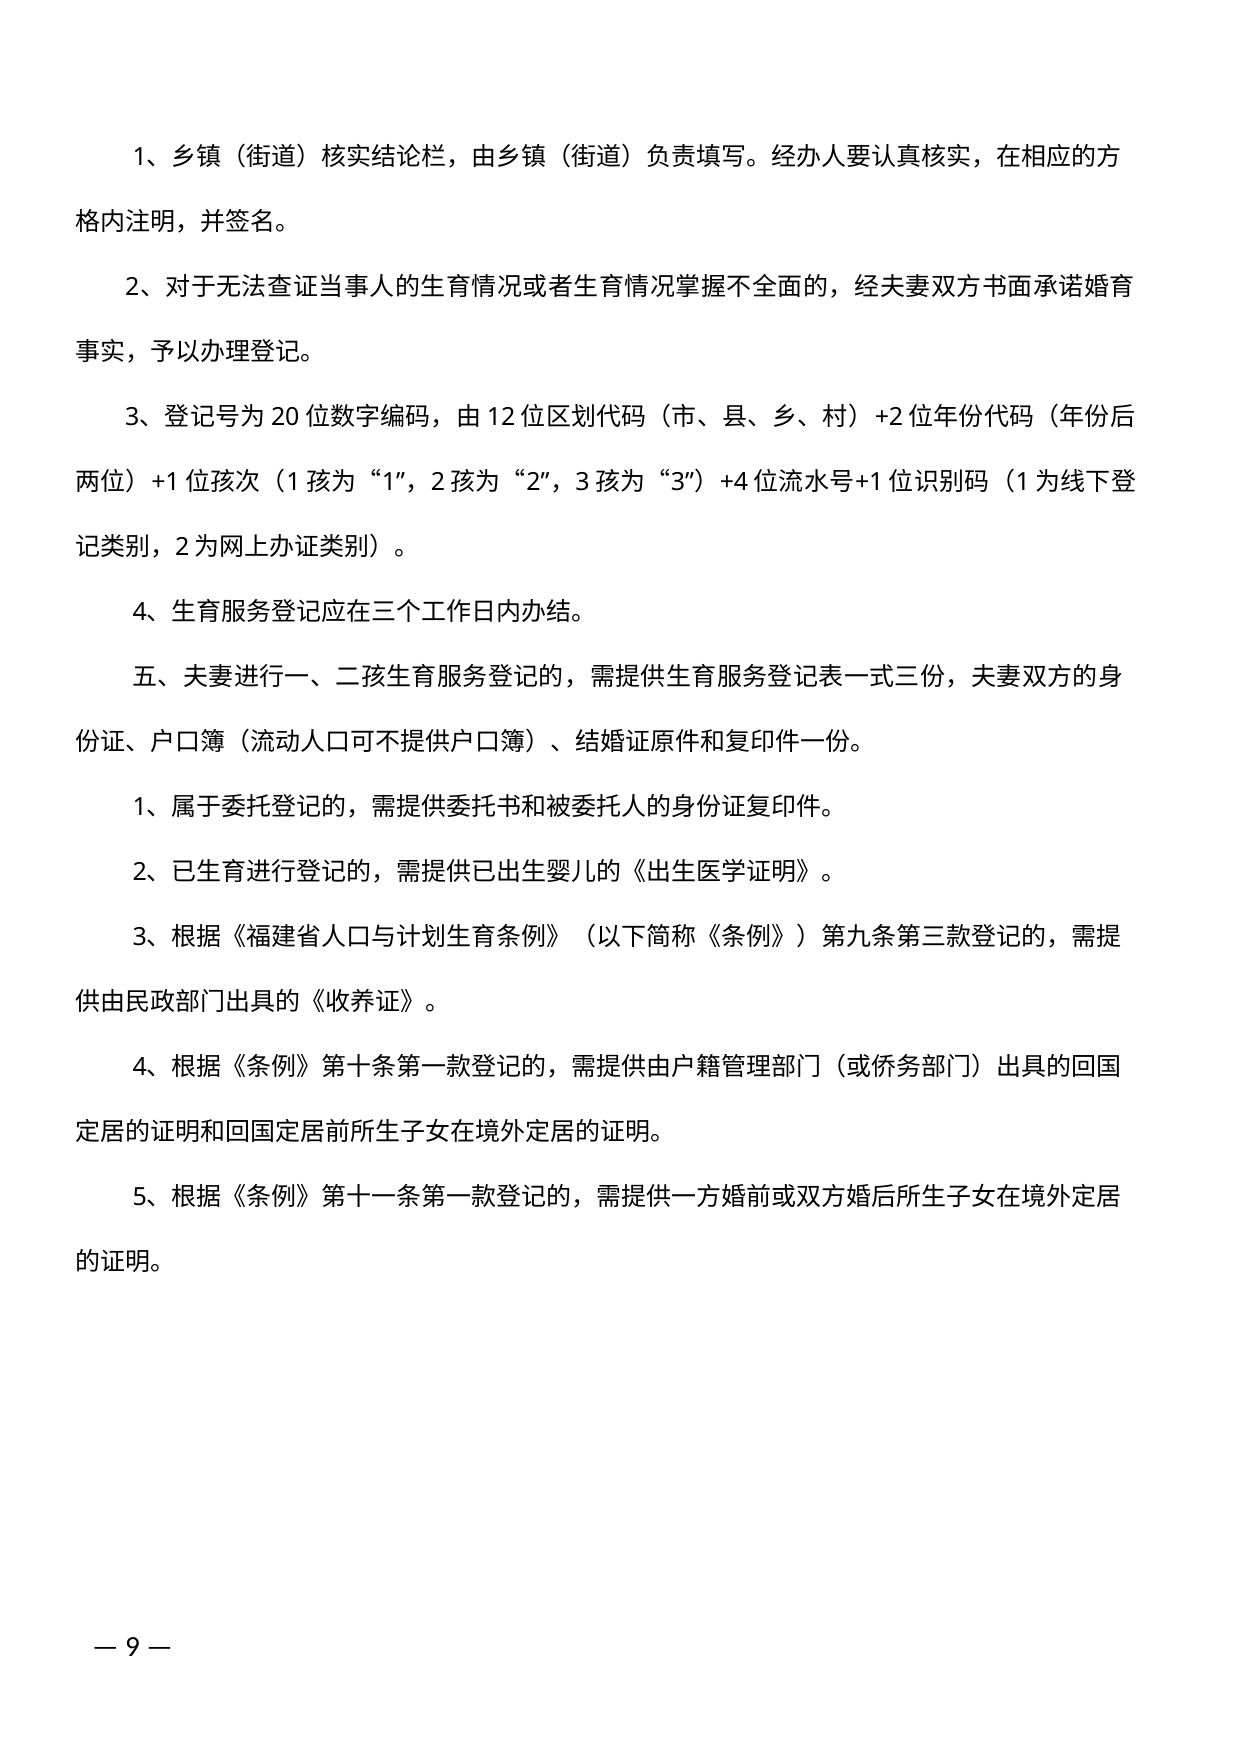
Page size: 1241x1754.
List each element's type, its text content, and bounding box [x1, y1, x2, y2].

text 3、登记号为20位数字编码，由12位区划代码（市、县、乡、村）+2位年份代码（年份后两位）+1位孩次（1孩为“1”，2孩为“2”，3孩为“3”）+4位流水号+1位识别码（1为线下登记类别，2为网上办证类别）。 [75, 382, 1136, 577]
text 1、属于委托登记的，需提供委托书和被委托人的身份证复印件。 [75, 772, 1125, 837]
text 2、已生育进行登记的，需提供已出生婴儿的《出生医学证明》。 [75, 837, 1125, 902]
text 1、乡镇（街道）核实结论栏，由乡镇（街道）负责填写。经办人要认真核实，在相应的方格内注明，并签名。 [75, 122, 1125, 252]
text 4、根据《条例》第十条第一款登记的，需提供由户籍管理部门（或侨务部门）出具的回国定居的证明和回国定居前所生子女在境外定居的证明。 [75, 1032, 1125, 1162]
text 4、生育服务登记应在三个工作日内办结。 [75, 577, 1125, 642]
text 五、夫妻进行一、二孩生育服务登记的，需提供生育服务登记表一式三份，夫妻双方的身份证、户口簿（流动人口可不提供户口簿）、结婚证原件和复印件一份。 [75, 642, 1125, 772]
text 3、根据《福建省人口与计划生育条例》（以下简称《条例》）第九条第三款登记的，需提供由民政部门出具的《收养证》。 [75, 902, 1125, 1032]
text 2、对于无法查证当事人的生育情况或者生育情况掌握不全面的，经夫妻双方书面承诺婚育事实，予以办理登记。 [75, 252, 1136, 382]
text 5、根据《条例》第十一条第一款登记的，需提供一方婚前或双方婚后所生子女在境外定居的证明。 [75, 1162, 1125, 1292]
